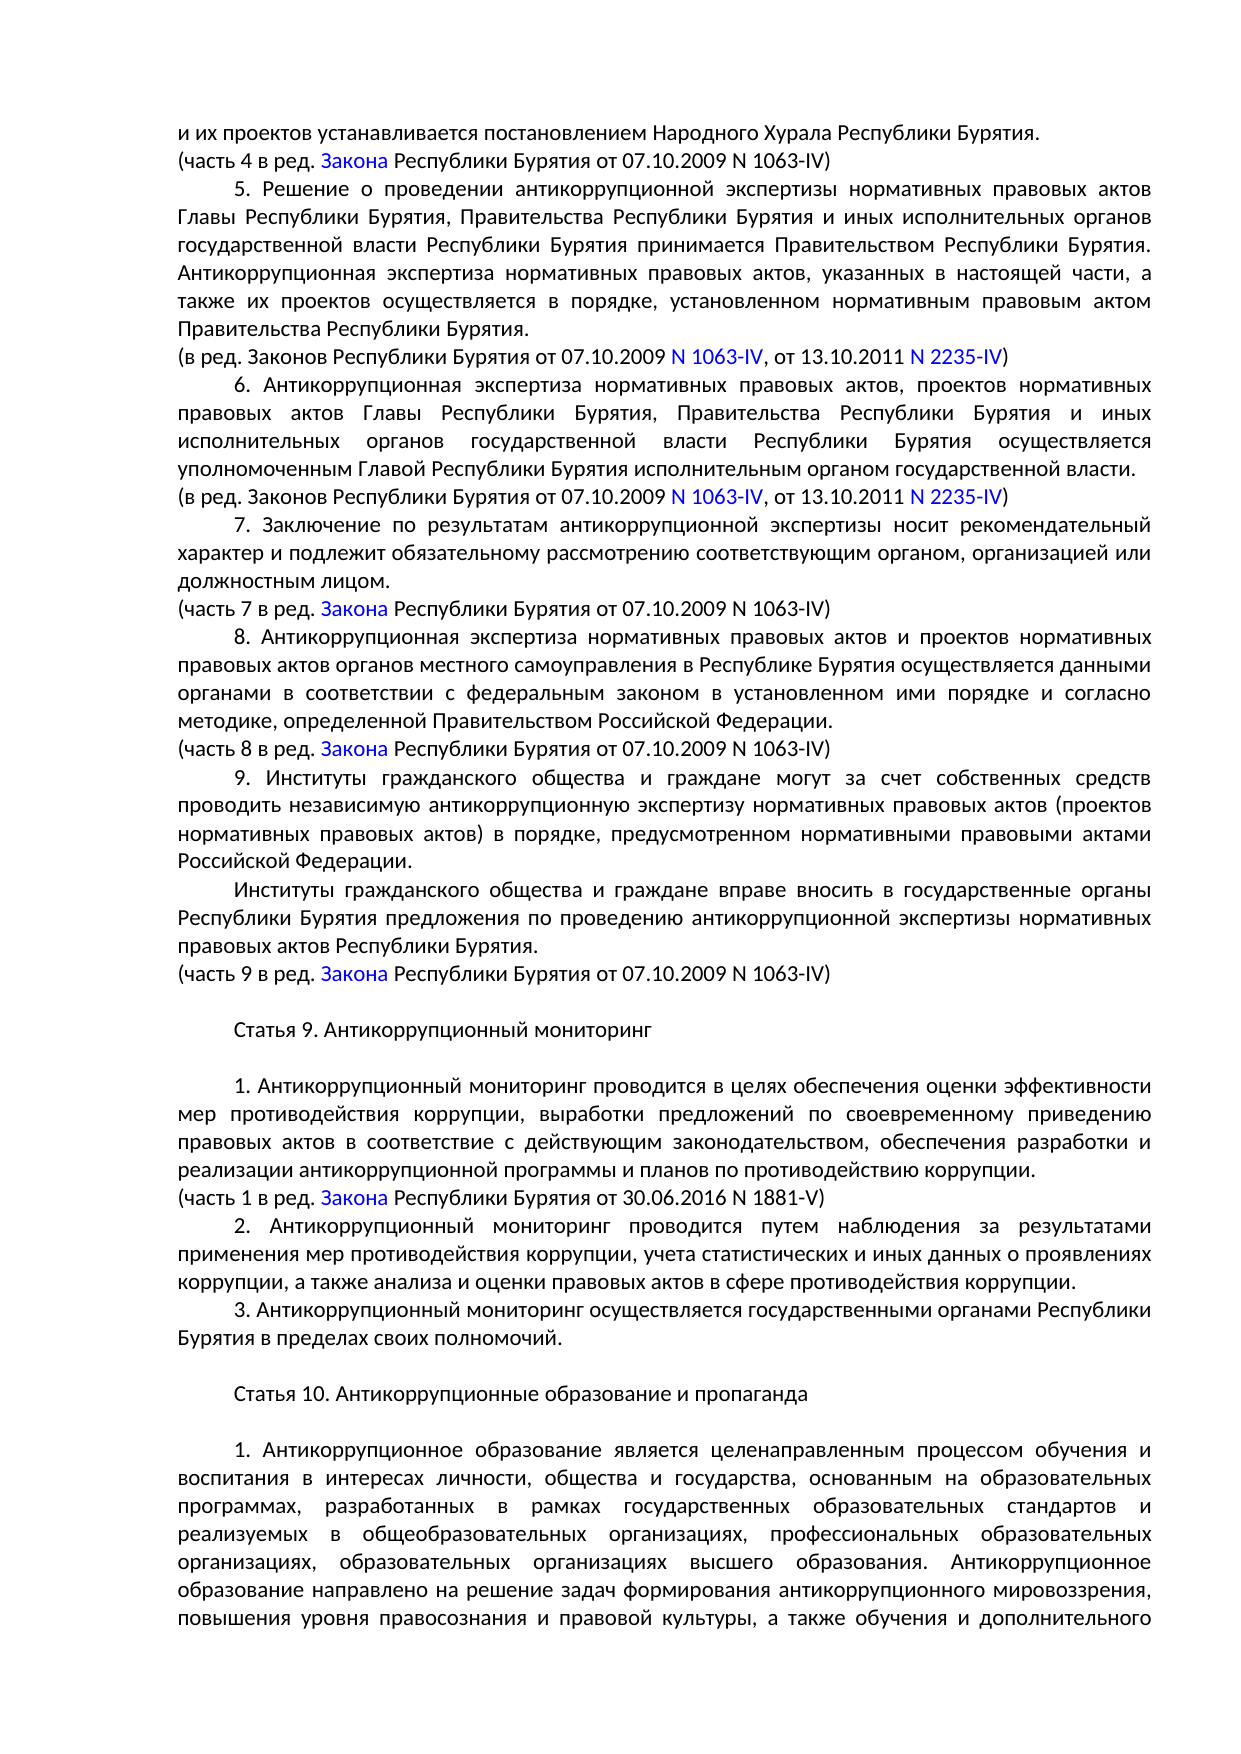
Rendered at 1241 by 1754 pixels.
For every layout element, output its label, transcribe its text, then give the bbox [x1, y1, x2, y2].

text Институты гражданского общества и граждане вправе вносить в государственные органы Республики Бурятия предложения по проведению антикоррупционной экспертизы нормативных правовых актов Республики Бурятия. [177, 875, 1152, 959]
text Статья 10. Антикоррупционные образование и пропаганда [177, 1379, 1152, 1407]
text (в ред. Законов Республики Бурятия от 07.10.2009 N 1063-IV, от 13.10.2011 N 2235-IV) [177, 342, 1152, 370]
text (в ред. Законов Республики Бурятия от 07.10.2009 N 1063-IV, от 13.10.2011 N 2235-IV) [177, 482, 1152, 510]
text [177, 1435, 1152, 1631]
text (часть 9 в ред. Закона Республики Бурятия от 07.10.2009 N 1063-IV) [177, 959, 1152, 987]
text 1. Антикоррупционный мониторинг проводится в целях обеспечения оценки эффективности мер противодействия коррупции, выработки предложений по своевременному приведению правовых актов в соответствие с действующим законодательством, обеспечения разработки и реализации антикоррупционной программы и планов по противодействию коррупции. [177, 1071, 1152, 1183]
text 3. Антикоррупционный мониторинг осуществляется государственными органами Республики Бурятия в пределах своих полномочий. [177, 1295, 1152, 1351]
text 9. Институты гражданского общества и граждане могут за счет собственных средств проводить независимую антикоррупционную экспертизу нормативных правовых актов (проектов нормативных правовых актов) в порядке, предусмотренном нормативными правовыми актами Российской Федерации. [177, 763, 1152, 875]
text 6. Антикоррупционная экспертиза нормативных правовых актов, проектов нормативных правовых актов Главы Республики Бурятия, Правительства Республики Бурятия и иных исполнительных органов государственной власти Республики Бурятия осуществляется уполномоченным Главой Республики Бурятия исполнительным органом государственной власти. [177, 370, 1152, 482]
text (часть 7 в ред. Закона Республики Бурятия от 07.10.2009 N 1063-IV) [177, 594, 1152, 622]
text Статья 9. Антикоррупционный мониторинг [177, 1015, 1152, 1043]
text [177, 118, 1152, 146]
text 7. Заключение по результатам антикоррупционной экспертизы носит рекомендательный характер и подлежит обязательному рассмотрению соответствующим органом, организацией или должностным лицом. [177, 510, 1152, 594]
text 8. Антикоррупционная экспертиза нормативных правовых актов и проектов нормативных правовых актов органов местного самоуправления в Республике Бурятия осуществляется данными органами в соответствии с федеральным законом в установленном ими порядке и согласно методике, определенной Правительством Российской Федерации. [177, 622, 1152, 734]
text 2. Антикоррупционный мониторинг проводится путем наблюдения за результатами применения мер противодействия коррупции, учета статистических и иных данных о проявлениях коррупции, а также анализа и оценки правовых актов в сфере противодействия коррупции. [177, 1211, 1152, 1295]
text (часть 8 в ред. Закона Республики Бурятия от 07.10.2009 N 1063-IV) [177, 734, 1152, 763]
text (часть 4 в ред. Закона Республики Бурятия от 07.10.2009 N 1063-IV) [177, 146, 1152, 174]
text (часть 1 в ред. Закона Республики Бурятия от 30.06.2016 N 1881-V) [177, 1183, 1152, 1211]
text 5. Решение о проведении антикоррупционной экспертизы нормативных правовых актов Главы Республики Бурятия, Правительства Республики Бурятия и иных исполнительных органов государственной власти Республики Бурятия принимается Правительством Республики Бурятия. Антикоррупционная экспертиза нормативных правовых актов, указанных в настоящей части, а также их проектов осуществляется в порядке, установленном нормативным правовым актом Правительства Республики Бурятия. [177, 174, 1152, 342]
